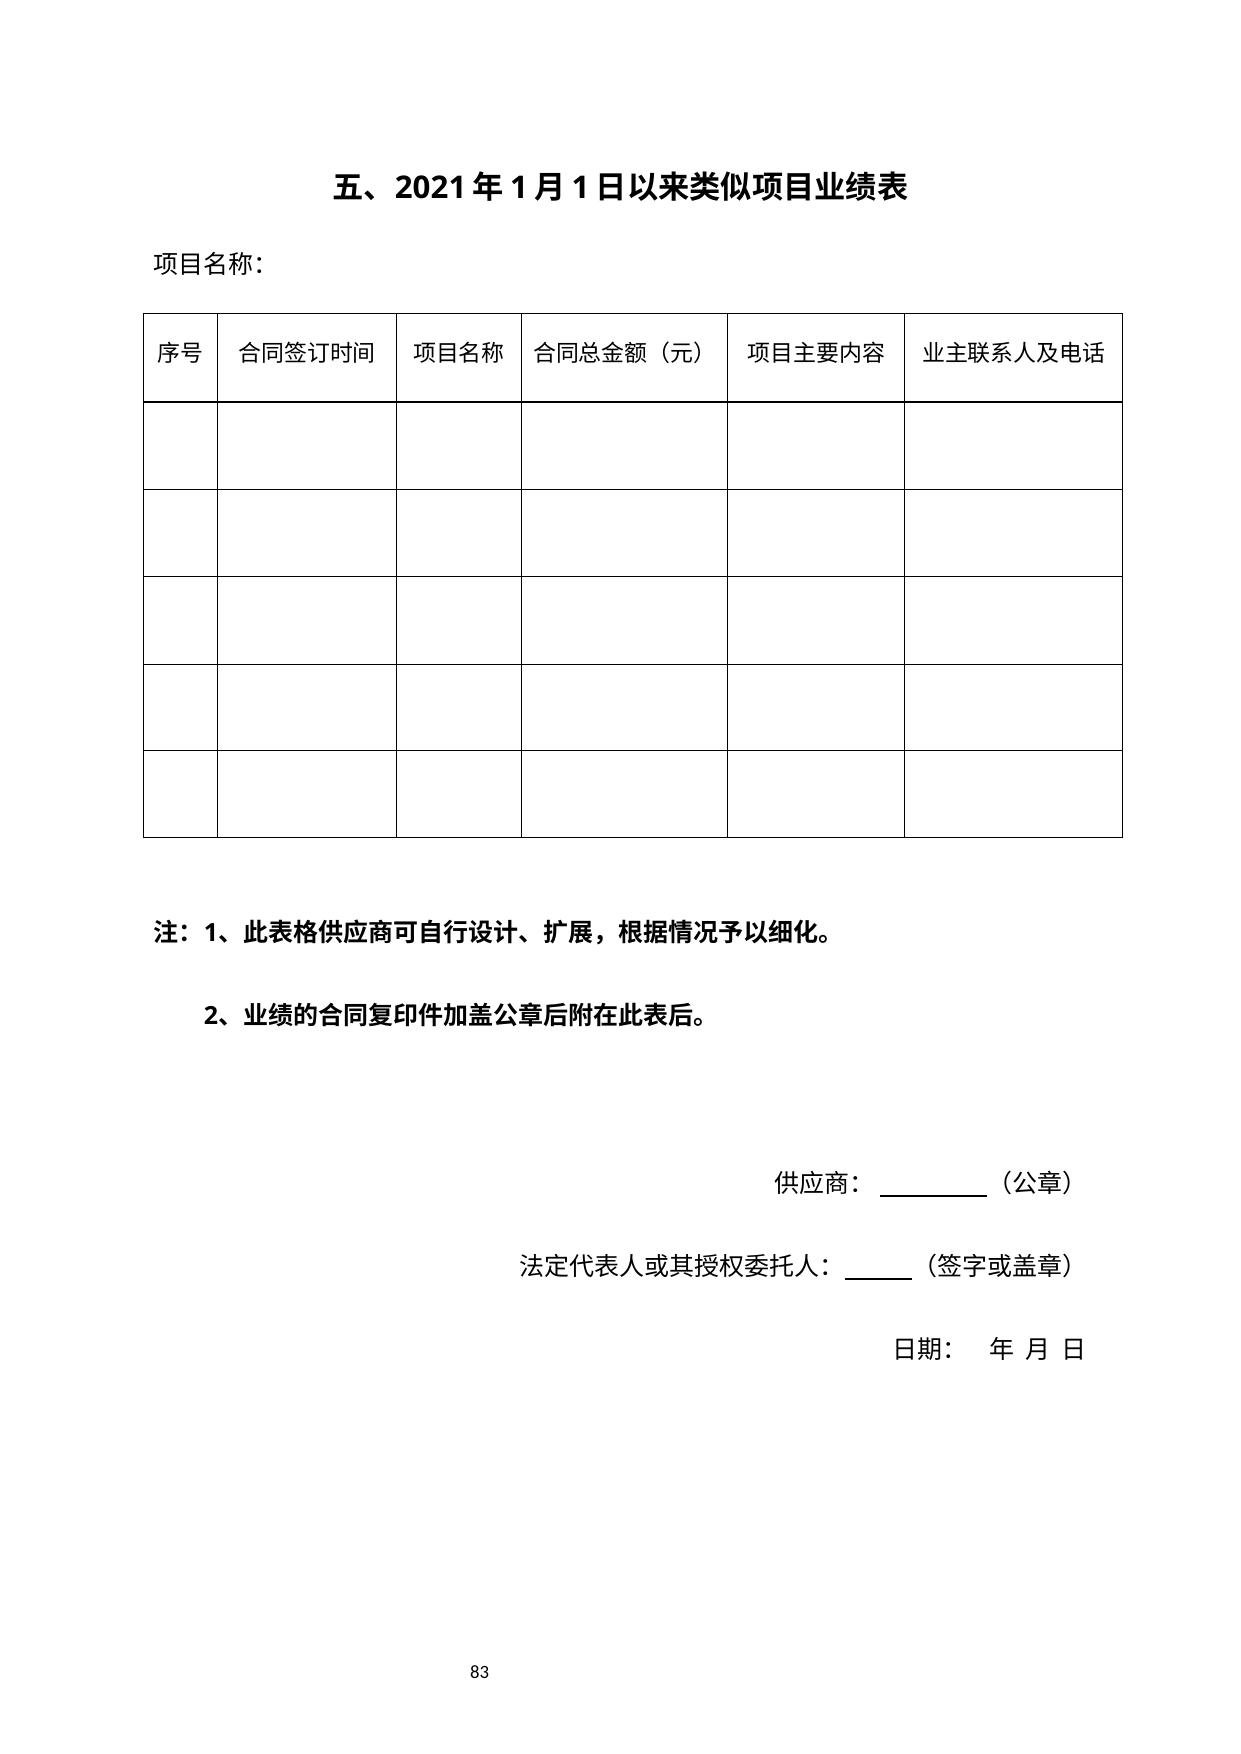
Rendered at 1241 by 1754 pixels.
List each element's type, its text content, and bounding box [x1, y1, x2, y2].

table_cell [728, 577, 904, 663]
table_header 合同签订时间 [218, 314, 396, 401]
text 日期： 年 月 日 [153, 1316, 1087, 1381]
table_cell [397, 490, 521, 576]
table_cell [905, 751, 1122, 837]
table_cell [728, 751, 904, 837]
table_cell [522, 665, 727, 750]
table_cell [522, 577, 727, 663]
text 注：1、此表格供应商可自行设计、扩展，根据情况予以细化。 [153, 838, 1087, 963]
table_cell [218, 665, 396, 750]
table_header 业主联系人及电话 [905, 314, 1122, 401]
table_cell [218, 490, 396, 576]
table_cell [144, 577, 217, 663]
table_cell [522, 403, 727, 489]
table_cell [905, 577, 1122, 663]
table_cell [905, 403, 1122, 489]
table_cell [728, 403, 904, 489]
table_cell [397, 577, 521, 663]
table_cell [905, 490, 1122, 576]
table_cell [905, 665, 1122, 750]
table_cell [522, 751, 727, 837]
table_cell [218, 577, 396, 663]
text 法定代表人或其授权委托人： （签字或盖章） [153, 1232, 1087, 1297]
text 供应商： （公章） [153, 1149, 1087, 1214]
table_cell [397, 665, 521, 750]
table_cell [144, 403, 217, 489]
text 项目名称： [153, 230, 1087, 295]
table_header 项目名称 [397, 314, 521, 401]
table_cell [397, 751, 521, 837]
table_cell [728, 490, 904, 576]
table_cell [522, 490, 727, 576]
table_cell [728, 665, 904, 750]
table_cell [144, 490, 217, 576]
text 五、2021年1月1日以来类似项目业绩表 [153, 162, 1087, 207]
table_cell [144, 665, 217, 750]
table_cell [144, 751, 217, 837]
table_cell [218, 403, 396, 489]
table_cell [397, 403, 521, 489]
text 2、业绩的合同复印件加盖公章后附在此表后。 [153, 981, 1087, 1046]
table_header 序号 [144, 314, 217, 401]
table_cell [218, 751, 396, 837]
table_header 项目主要内容 [728, 314, 904, 401]
table_header 合同总金额（元） [522, 314, 727, 401]
